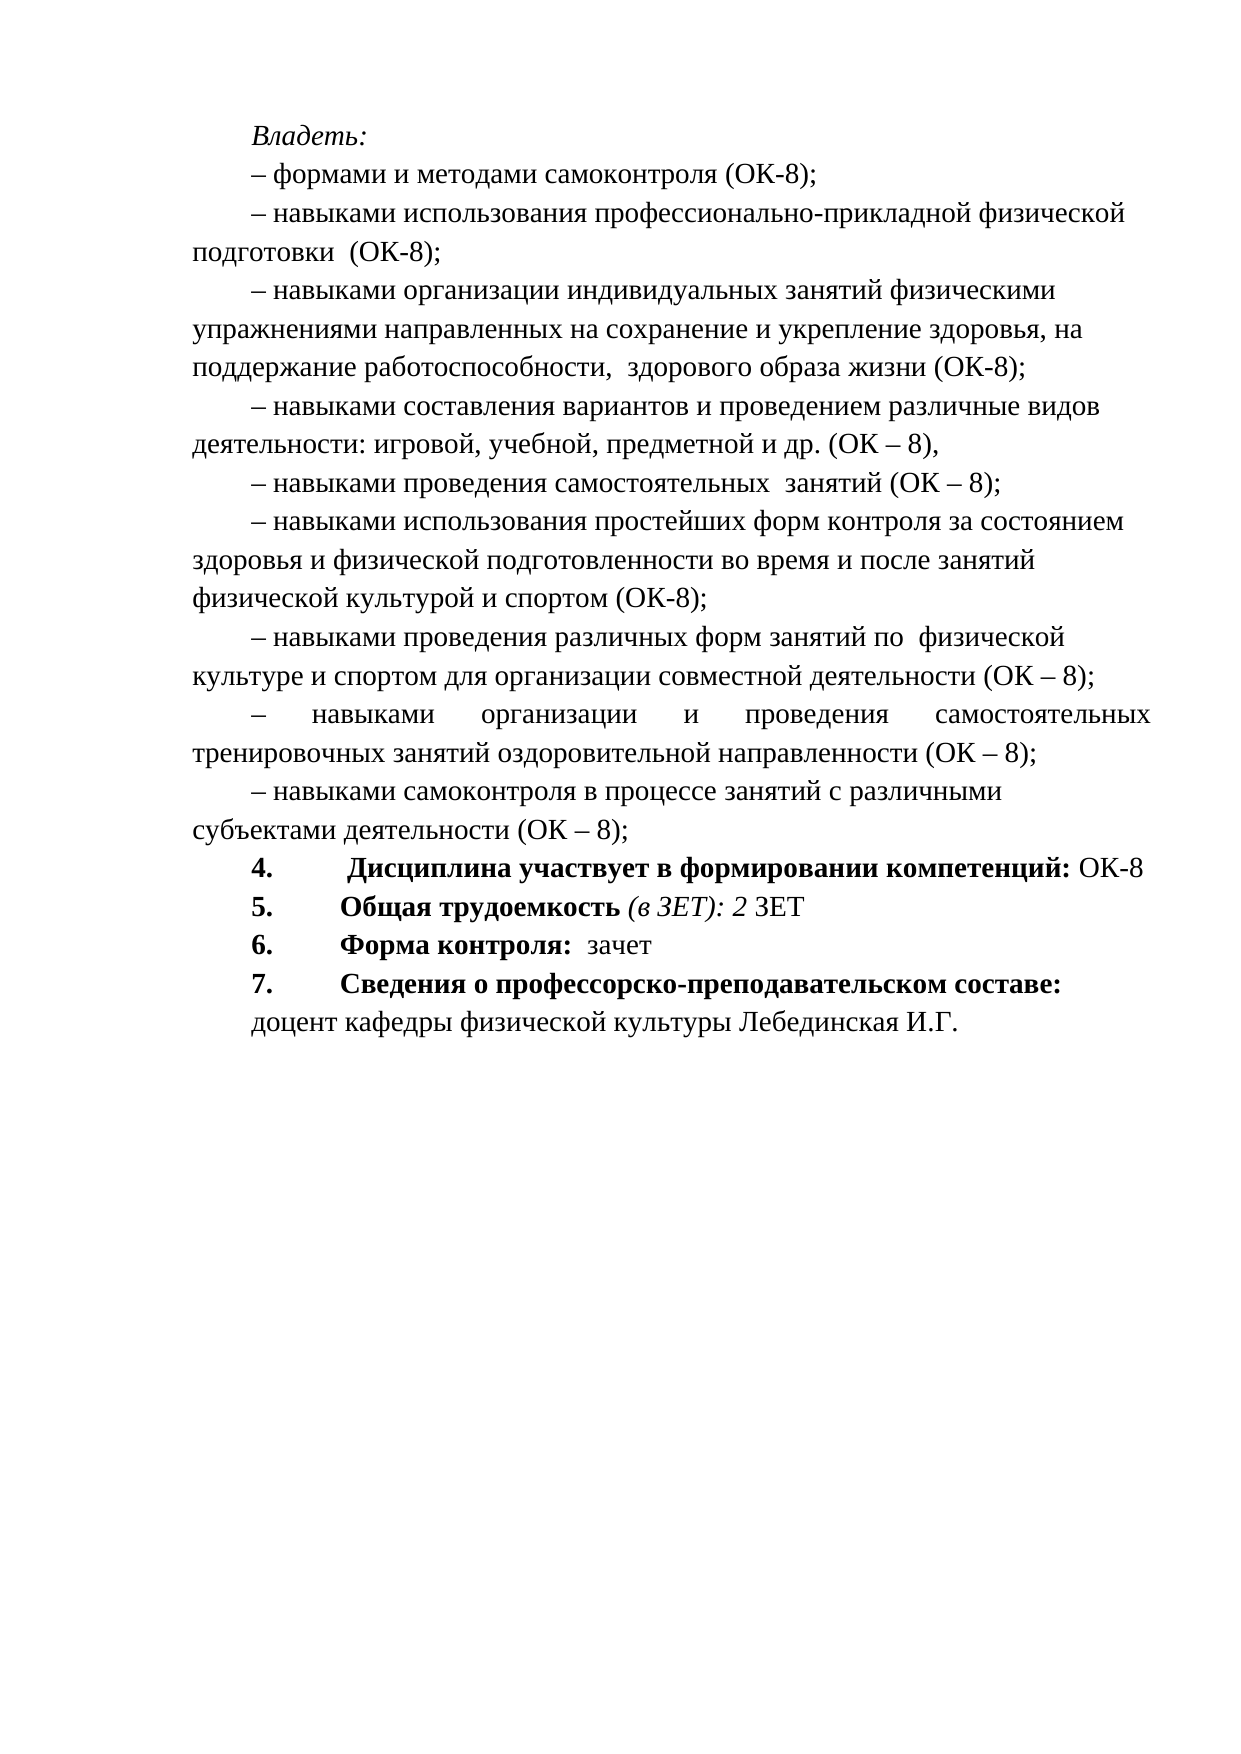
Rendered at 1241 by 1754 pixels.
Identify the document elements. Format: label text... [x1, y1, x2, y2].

text – навыками проведения самостоятельных занятий (ОК – 8); [192, 465, 1152, 498]
text доцент кафедры физической культуры Лебединская И.Г. [192, 1004, 1152, 1038]
text Владеть: [192, 118, 1152, 152]
text – навыками использования простейших форм контроля за состоянием здоровья и физической подготовленности во время и после занятий физической культурой и спортом (ОК-8); [192, 503, 1152, 614]
text – формами и методами самоконтроля (ОК-8); [192, 157, 1152, 190]
text – навыками составления вариантов и проведением различные видов деятельности: игровой, учебной, предметной и др. (ОК – 8), [192, 388, 1152, 460]
text – навыками проведения различных форм занятий по физической культуре и спортом для организации совместной деятельности (ОК – 8); [192, 619, 1152, 691]
text – навыками организации и проведения самостоятельных тренировочных занятий оздоровительной направленности (ОК – 8); [192, 696, 1152, 768]
list Форма контроля: зачет [192, 927, 1152, 961]
text – навыками организации индивидуальных занятий физическими упражнениями направленных на сохранение и укрепление здоровья, на поддержание работоспособности, здорового образа жизни (ОК-8); [192, 272, 1152, 383]
text – навыками самоконтроля в процессе занятий с различными субъектами деятельности (ОК – 8); [192, 773, 1152, 845]
list Сведения о профессорско-преподавательском составе: [192, 966, 1152, 999]
list Дисциплина участвует в формировании компетенций: ОК-8 [192, 850, 1152, 884]
text – навыками использования профессионально-прикладной физической подготовки (ОК-8); [192, 195, 1152, 267]
list Общая трудоемкость (в ЗЕТ): 2 ЗЕТ [192, 889, 1152, 922]
